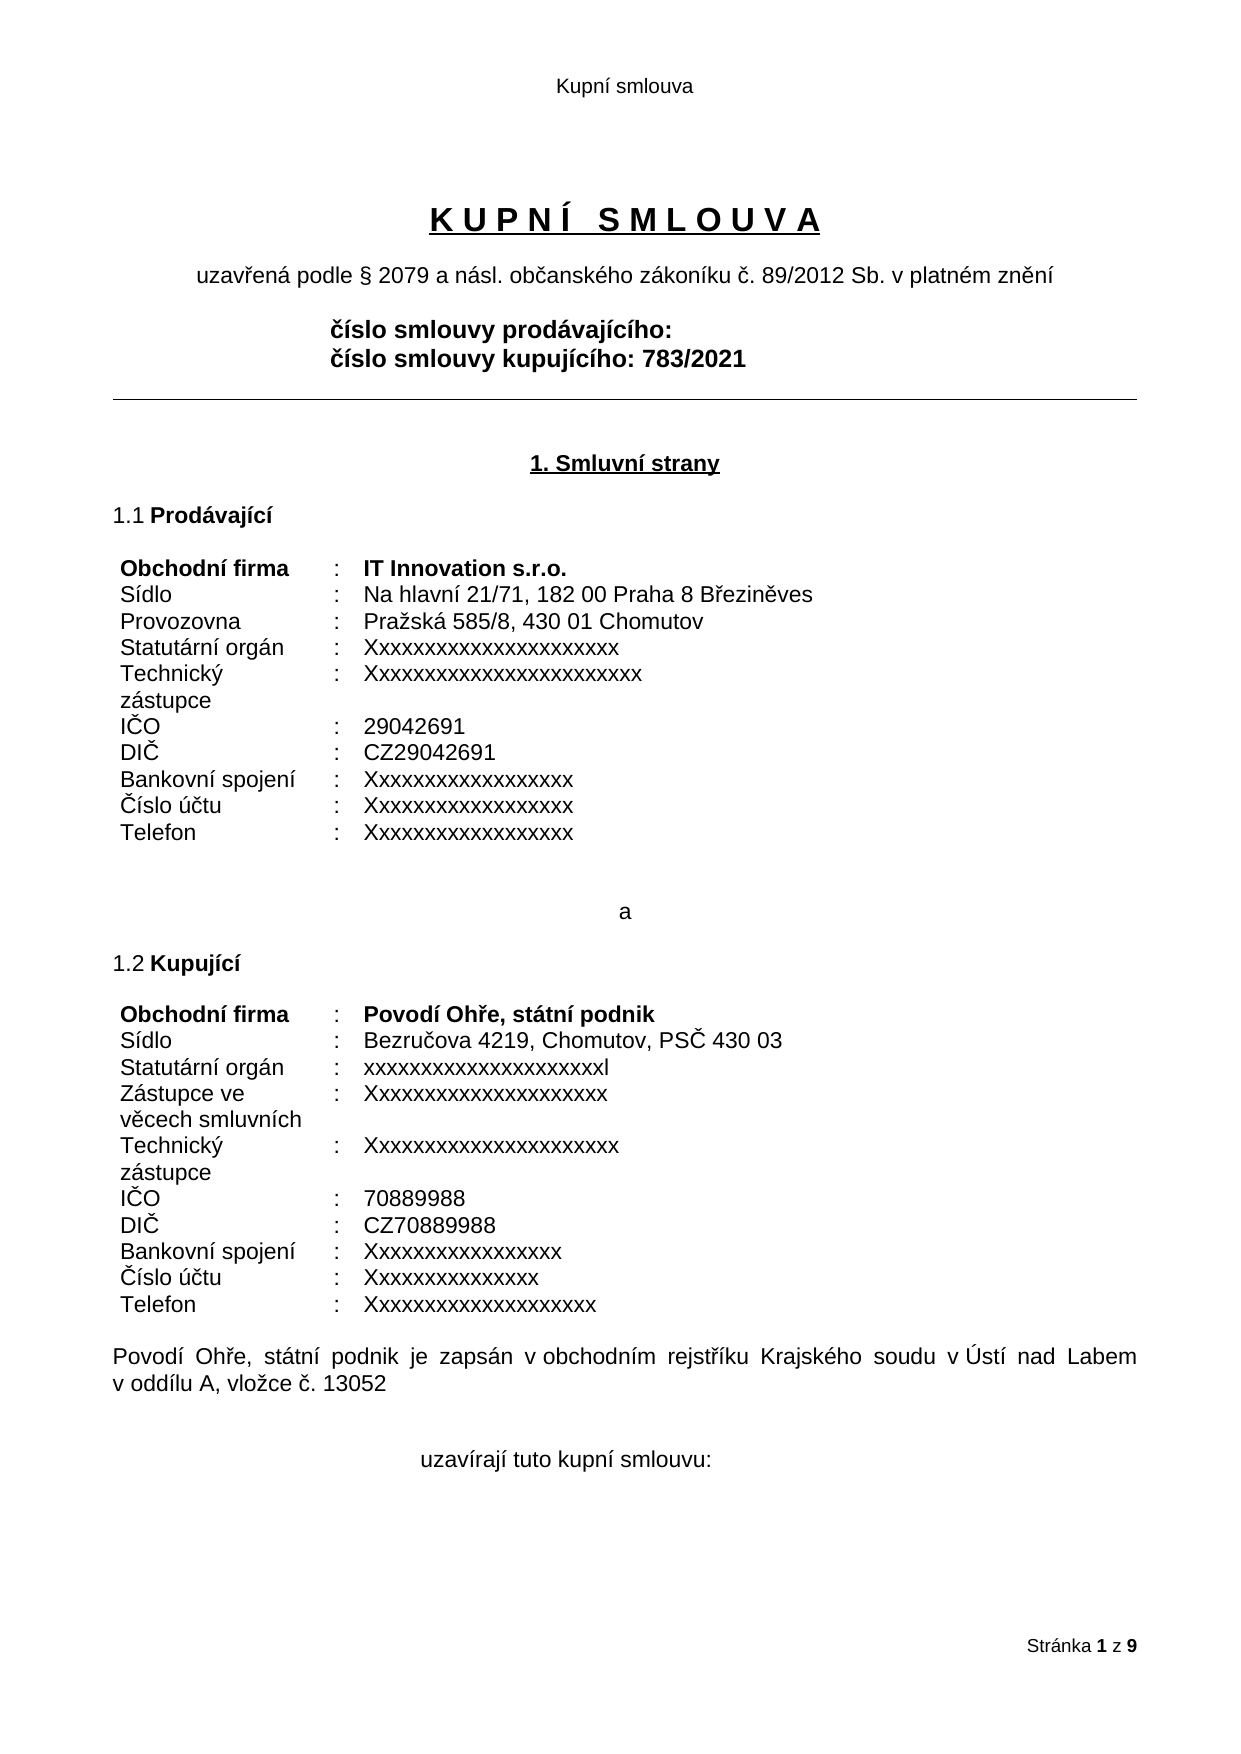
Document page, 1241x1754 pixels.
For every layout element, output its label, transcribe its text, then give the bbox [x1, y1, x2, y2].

text uzavřená podle § 2079 a násl. občanského zákoníku č. 89/2012 Sb. v platném znění [112, 262, 1137, 289]
table_cell Bankovní spojení [113, 766, 326, 792]
table_cell Xxxxxxxxxxxxxxxxxx [356, 819, 963, 845]
table_cell : [326, 1133, 356, 1185]
table_cell Xxxxxxxxxxxxxxxxxxxxxxxx [356, 660, 963, 713]
table_cell IČO [113, 713, 326, 739]
table_cell : [326, 1291, 356, 1317]
text 1. Smluvní strany [112, 449, 1137, 476]
table_cell CZ29042691 [356, 739, 963, 766]
table_cell Xxxxxxxxxxxxxxxxxxxxx [356, 1080, 963, 1132]
table_header Obchodní firma [113, 555, 326, 581]
table_cell Technický zástupce [113, 660, 326, 713]
table_cell : [326, 1238, 356, 1264]
table_cell Číslo účtu [113, 792, 326, 818]
text uzavírají tuto kupní smlouvu: [334, 1446, 1137, 1473]
text a [112, 898, 1137, 924]
table_cell Bankovní spojení [113, 1238, 326, 1264]
table_cell : : [326, 581, 356, 634]
text Povodí Ohře, státní podnik je zapsán v obchodním rejstříku Krajského soudu v Ústí nad Labem v oddílu A, vložce č. 13052 [112, 1343, 1137, 1396]
table_cell Číslo účtu [113, 1264, 326, 1291]
table_cell Xxxxxxxxxxxxxxxxxxxxxx [356, 634, 963, 660]
table_cell Technický zástupce [113, 1133, 326, 1185]
table_cell : [326, 634, 356, 660]
table_cell : [326, 1212, 356, 1238]
table_cell : [326, 819, 356, 845]
table_cell xxxxxxxxxxxxxxxxxxxxxl [356, 1054, 963, 1080]
table_cell Sídlo Provozovna [113, 581, 326, 634]
table_cell Na hlavní 21/71, 182 00 Praha 8 Březiněves Pražská 585/8, 430 01 Chomutov [356, 581, 963, 634]
table_cell 70889988 [356, 1185, 963, 1212]
list Kupující [112, 950, 1137, 977]
table_cell IČO [113, 1185, 326, 1212]
table_cell Zástupce ve věcech smluvních [113, 1080, 326, 1132]
table_cell Statutární orgán [113, 634, 326, 660]
table_header : [326, 555, 356, 581]
table_cell 29042691 [356, 713, 963, 739]
table_header : [326, 1001, 356, 1027]
subtitle K u p n í s m l o u v a [112, 200, 1137, 238]
table_cell CZ70889988 [356, 1212, 963, 1238]
table_cell Telefon [113, 819, 326, 845]
table_cell : [326, 766, 356, 792]
table_cell Xxxxxxxxxxxxxxx [356, 1264, 963, 1291]
table_cell : [326, 1027, 356, 1053]
table_cell : [326, 660, 356, 713]
table_cell : [326, 1080, 356, 1132]
text číslo smlouvy prodávajícího: [112, 315, 1137, 344]
table_cell : [326, 792, 356, 818]
table_cell Telefon [113, 1291, 326, 1317]
table_header Obchodní firma [113, 1001, 326, 1027]
table_cell : [326, 1264, 356, 1291]
table_cell DIČ [113, 739, 326, 766]
table_cell Xxxxxxxxxxxxxxxxx [356, 1238, 963, 1264]
table_header Povodí Ohře, státní podnik [356, 1001, 963, 1027]
table_cell Xxxxxxxxxxxxxxxxxx [356, 766, 963, 792]
table_cell Statutární orgán [113, 1054, 326, 1080]
table_cell Sídlo [113, 1027, 326, 1053]
table_cell Xxxxxxxxxxxxxxxxxx [356, 792, 963, 818]
table_cell : [326, 1054, 356, 1080]
text číslo smlouvy kupujícího: 783/2021 [112, 344, 1137, 373]
table_cell DIČ [113, 1212, 326, 1238]
table_cell Xxxxxxxxxxxxxxxxxxxx [356, 1291, 963, 1317]
list Prodávající [112, 502, 1137, 528]
table_header IT Innovation s.r.o. [356, 555, 963, 581]
table_cell Xxxxxxxxxxxxxxxxxxxxxx [356, 1133, 963, 1185]
table_cell : [326, 1185, 356, 1212]
table_cell Bezručova 4219, Chomutov, PSČ 430 03 [356, 1027, 963, 1053]
table_cell : [326, 739, 356, 766]
table_cell : [326, 713, 356, 739]
